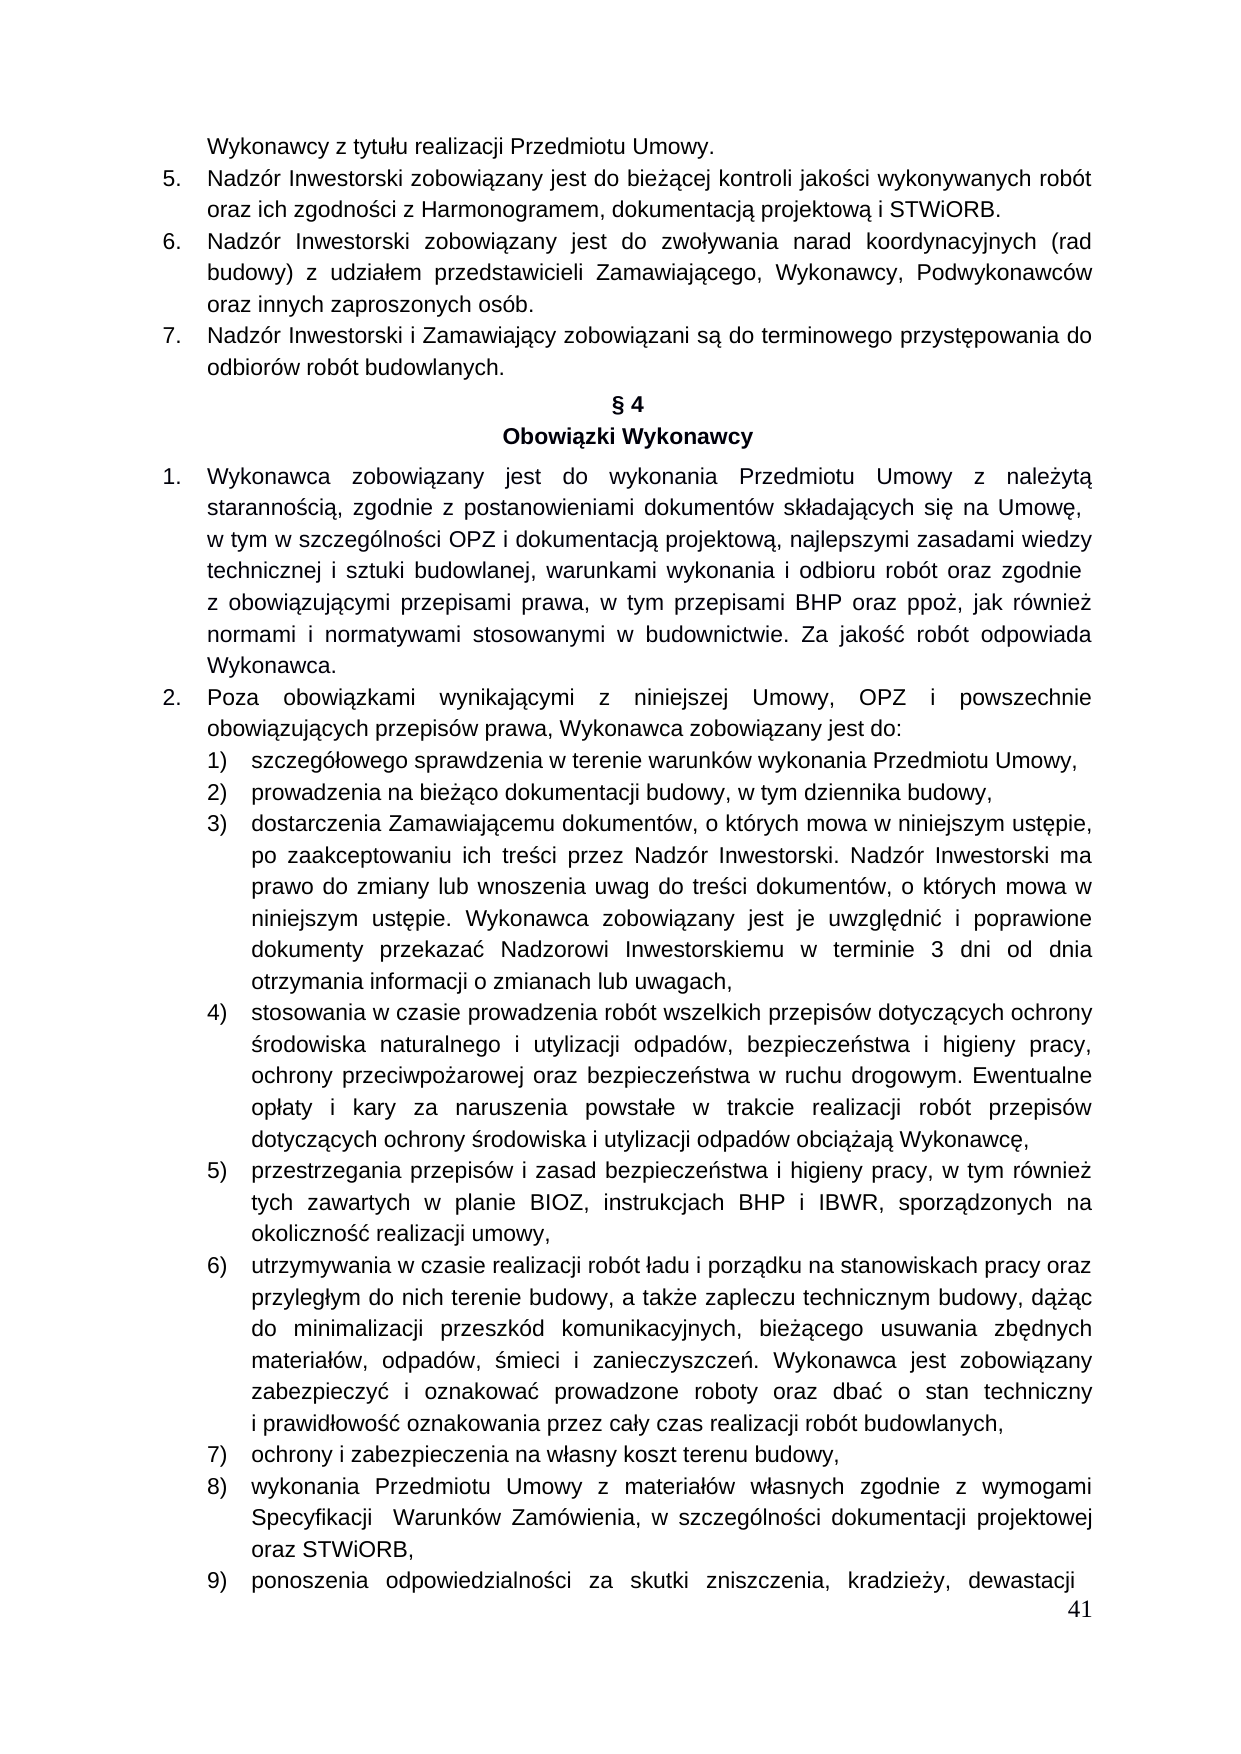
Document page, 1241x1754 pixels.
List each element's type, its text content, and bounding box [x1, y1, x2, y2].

list utrzymywania w czasie realizacji robót ładu i porządku na stanowiskach pracy oraz przyległym do nich terenie budowy, a także zapleczu technicznym budowy, dążąc do minimalizacji przeszkód komunikacyjnych, bieżącego usuwania zbędnych materiałów, odpadów, śmieci i zanieczyszczeń. Wykonawca jest zobowiązany zabezpieczyć i oznakować prowadzone roboty oraz dbać o stan techniczny i prawidłowość oznakowania przez cały czas realizacji robót budowlanych, [207, 1252, 1093, 1436]
list Nadzór Inwestorski zobowiązany jest do bieżącej kontroli jakości wykonywanych robót oraz ich zgodności z Harmonogramem, dokumentacją projektową i STWiORB. [162, 164, 1093, 222]
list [162, 133, 1093, 159]
list Poza obowiązkami wynikającymi z niniejszej Umowy, OPZ i powszechnie obowiązujących przepisów prawa, Wykonawca zobowiązany jest do: [162, 684, 1093, 742]
list ochrony i zabezpieczenia na własny koszt terenu budowy, [207, 1441, 1093, 1468]
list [207, 1567, 1093, 1594]
list wykonania Przedmiotu Umowy z materiałów własnych zgodnie z wymogami Specyfikacji Warunków Zamówienia, w szczególności dokumentacji projektowej oraz STWiORB, [207, 1473, 1093, 1562]
list Nadzór Inwestorski i Zamawiający zobowiązani są do terminowego przystępowania do odbiorów robót budowlanych. [162, 322, 1093, 380]
list przestrzegania przepisów i zasad bezpieczeństwa i higieny pracy, w tym również tych zawartych w planie BIOZ, instrukcjach BHP i IBWR, sporządzonych na okoliczność realizacji umowy, [207, 1157, 1093, 1247]
text § 4 Obowiązki Wykonawcy [162, 391, 1093, 449]
list dostarczenia Zamawiającemu dokumentów, o których mowa w niniejszym ustępie, po zaakceptowaniu ich treści przez Nadzór Inwestorski. Nadzór Inwestorski ma prawo do zmiany lub wnoszenia uwag do treści dokumentów, o których mowa w niniejszym ustępie. Wykonawca zobowiązany jest je uwzględnić i poprawione dokumenty przekazać Nadzorowi Inwestorskiemu w terminie 3 dni od dnia otrzymania informacji o zmianach lub uwagach, [207, 810, 1093, 994]
list szczegółowego sprawdzenia w terenie warunków wykonania Przedmiotu Umowy, [207, 747, 1093, 773]
list prowadzenia na bieżąco dokumentacji budowy, w tym dziennika budowy, [207, 778, 1093, 805]
list stosowania w czasie prowadzenia robót wszelkich przepisów dotyczących ochrony środowiska naturalnego i utylizacji odpadów, bezpieczeństwa i higieny pracy, ochrony przeciwpożarowej oraz bezpieczeństwa w ruchu drogowym. Ewentualne opłaty i kary za naruszenia powstałe w trakcie realizacji robót przepisów dotyczących ochrony środowiska i utylizacji odpadów obciążają Wykonawcę, [207, 999, 1093, 1152]
list Nadzór Inwestorski zobowiązany jest do zwoływania narad koordynacyjnych (rad budowy) z udziałem przedstawicieli Zamawiającego, Wykonawcy, Podwykonawców oraz innych zaproszonych osób. [162, 228, 1093, 317]
list Wykonawca zobowiązany jest do wykonania Przedmiotu Umowy z należytą starannością, zgodnie z postanowieniami dokumentów składających się na Umowę, w tym w szczególności OPZ i dokumentacją projektową, najlepszymi zasadami wiedzy technicznej i sztuki budowlanej, warunkami wykonania i odbioru robót oraz zgodnie z obowiązującymi przepisami prawa, w tym przepisami BHP oraz ppoż, jak również normami i normatywami stosowanymi w budownictwie. Za jakość robót odpowiada Wykonawca. [162, 463, 1093, 678]
